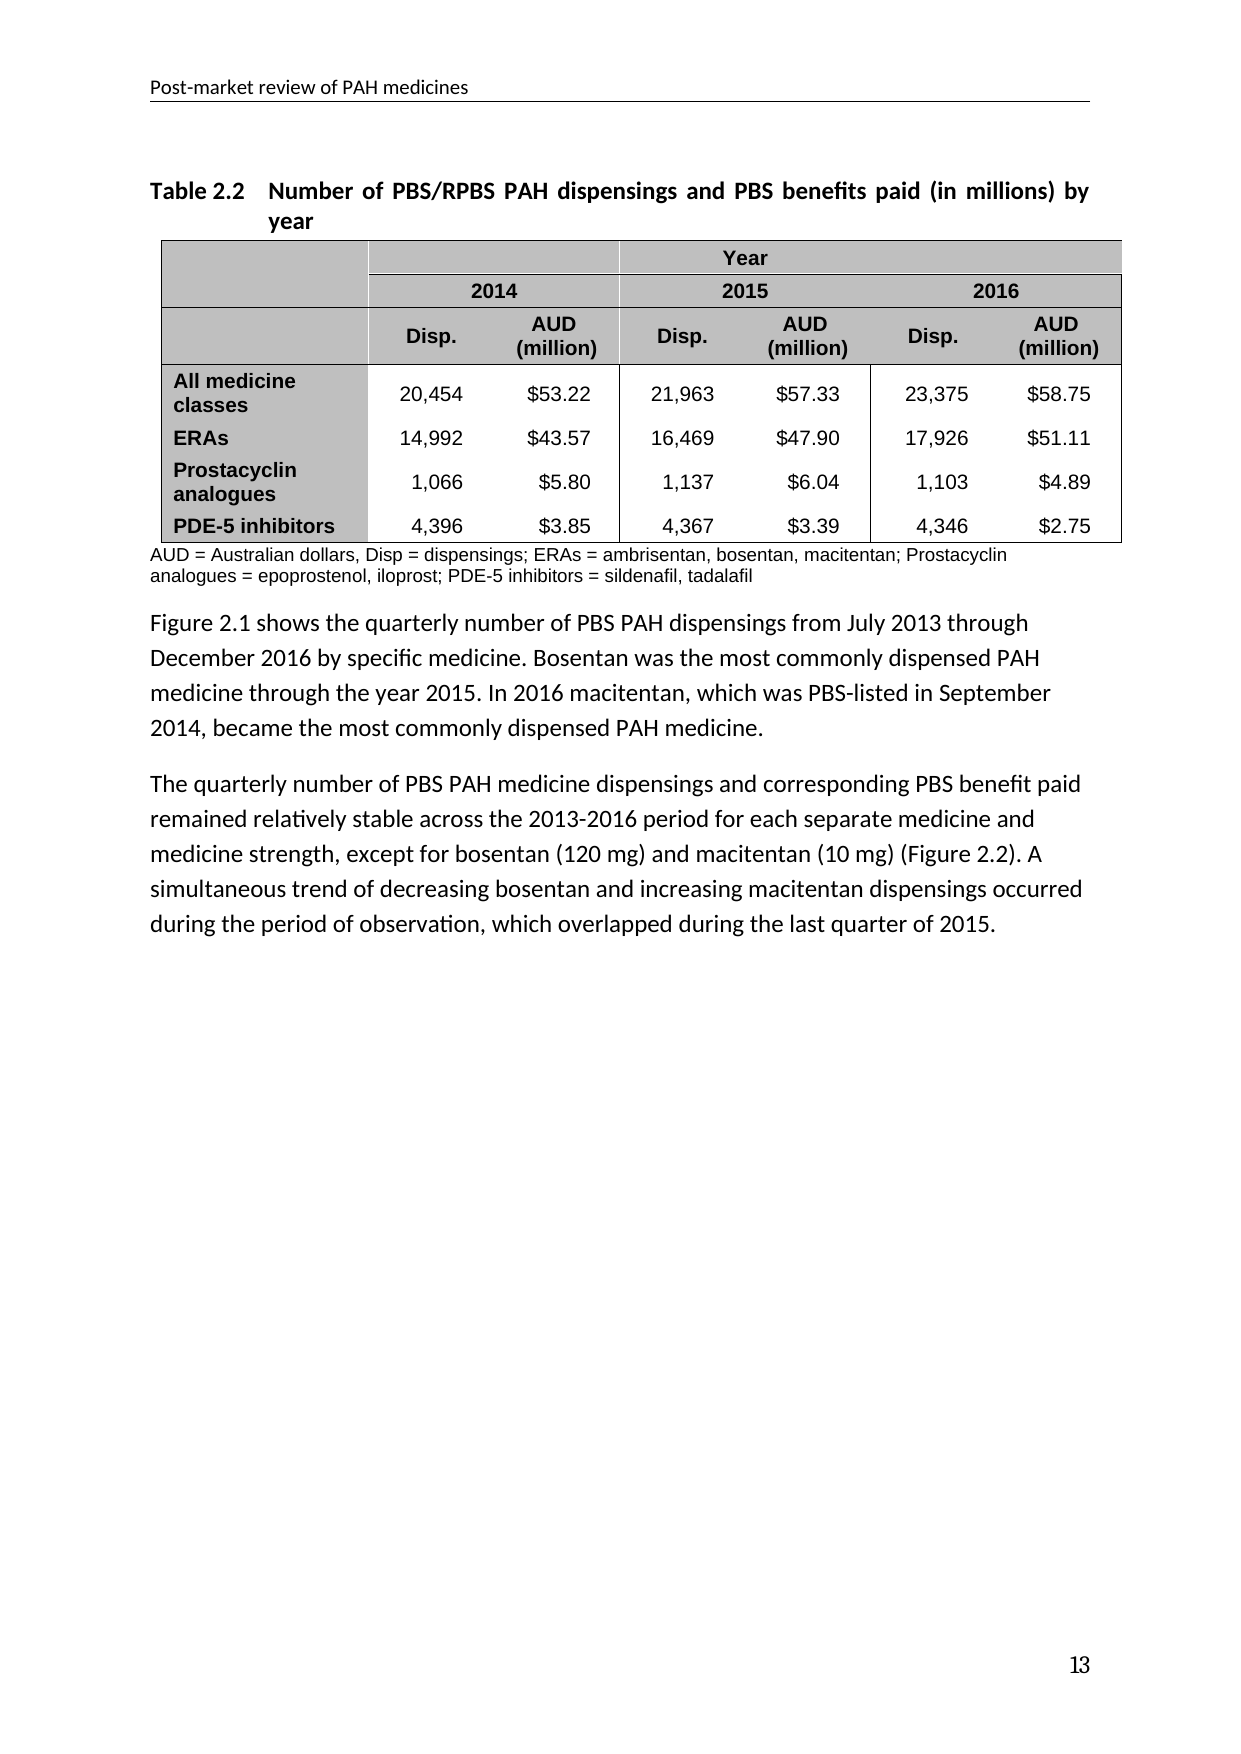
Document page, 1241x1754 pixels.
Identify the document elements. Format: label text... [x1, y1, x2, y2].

table_header [162, 241, 368, 307]
table_cell $6.04 [745, 454, 870, 510]
table_cell PDE-5 inhibitors [162, 510, 368, 542]
table_cell Disp. [870, 308, 996, 364]
table_cell $57.33 [745, 365, 870, 421]
text Table 2.2 Number of PBS/RPBS PAH dispensings and PBS benefits paid (in millions) by year [150, 175, 1090, 236]
table_cell Prostacyclin analogues [162, 454, 368, 510]
table_cell $3.39 [745, 510, 870, 542]
table_cell 21,963 [620, 365, 745, 421]
table_cell Disp. [369, 308, 494, 364]
table_header [369, 241, 619, 273]
table_cell $4.89 [996, 454, 1121, 510]
table_cell 14,992 [369, 421, 494, 454]
table_header Year [620, 241, 870, 273]
table_cell Disp. [620, 308, 745, 364]
table_cell AUD (million) [745, 308, 870, 364]
table_cell [162, 308, 368, 364]
text Figure 2.1 shows the quarterly number of PBS PAH dispensings from July 2013 through December 2016 by specific medicine. Bosentan was the most commonly dispensed PAH medicine through the year 2015. In 2016 macitentan, which was PBS-listed in September 2014, became the most commonly dispensed PAH medicine. [150, 607, 1090, 743]
table_cell 2015 [620, 275, 870, 307]
table_cell $5.80 [494, 454, 619, 510]
text AUD = Australian dollars, Disp = dispensings; ERAs = ambrisentan, bosentan, macitentan; Prostacyclin analogues = epoprostenol, iloprost; PDE-5 inhibitors = sildenafil, tadalafil [150, 543, 1090, 586]
table_cell $58.75 [996, 365, 1121, 421]
table_header [870, 241, 1122, 273]
table_cell 2016 [870, 275, 1121, 307]
table_cell 1,066 [369, 454, 494, 510]
text The quarterly number of PBS PAH medicine dispensings and corresponding PBS benefit paid remained relatively stable across the 2013-2016 period for each separate medicine and medicine strength, except for bosentan (120 mg) and macitentan (10 mg) (Figure 2.2). A simultaneous trend of decreasing bosentan and increasing macitentan dispensings occurred during the period of observation, which overlapped during the last quarter of 2015. [150, 768, 1090, 939]
table_cell All medicine classes [162, 365, 368, 421]
table_cell 4,346 [871, 510, 996, 542]
table_cell 4,367 [620, 510, 745, 542]
table_cell 1,103 [871, 454, 996, 510]
table_cell 17,926 [871, 421, 996, 454]
table_cell $2.75 [996, 510, 1121, 542]
table_cell 20,454 [369, 365, 494, 421]
table_cell 4,396 [369, 510, 494, 542]
table_cell AUD (million) [494, 308, 619, 364]
table_cell AUD (million) [996, 308, 1121, 364]
table_cell $3.85 [494, 510, 619, 542]
table_cell $53.22 [494, 365, 619, 421]
table_cell 16,469 [620, 421, 745, 454]
table_cell ERAs [162, 421, 368, 454]
table_cell 2014 [369, 275, 619, 307]
table_cell $43.57 [494, 421, 619, 454]
table_cell 1,137 [620, 454, 745, 510]
table_cell $51.11 [996, 421, 1121, 454]
table_cell $47.90 [745, 421, 870, 454]
table_cell 23,375 [871, 365, 996, 421]
